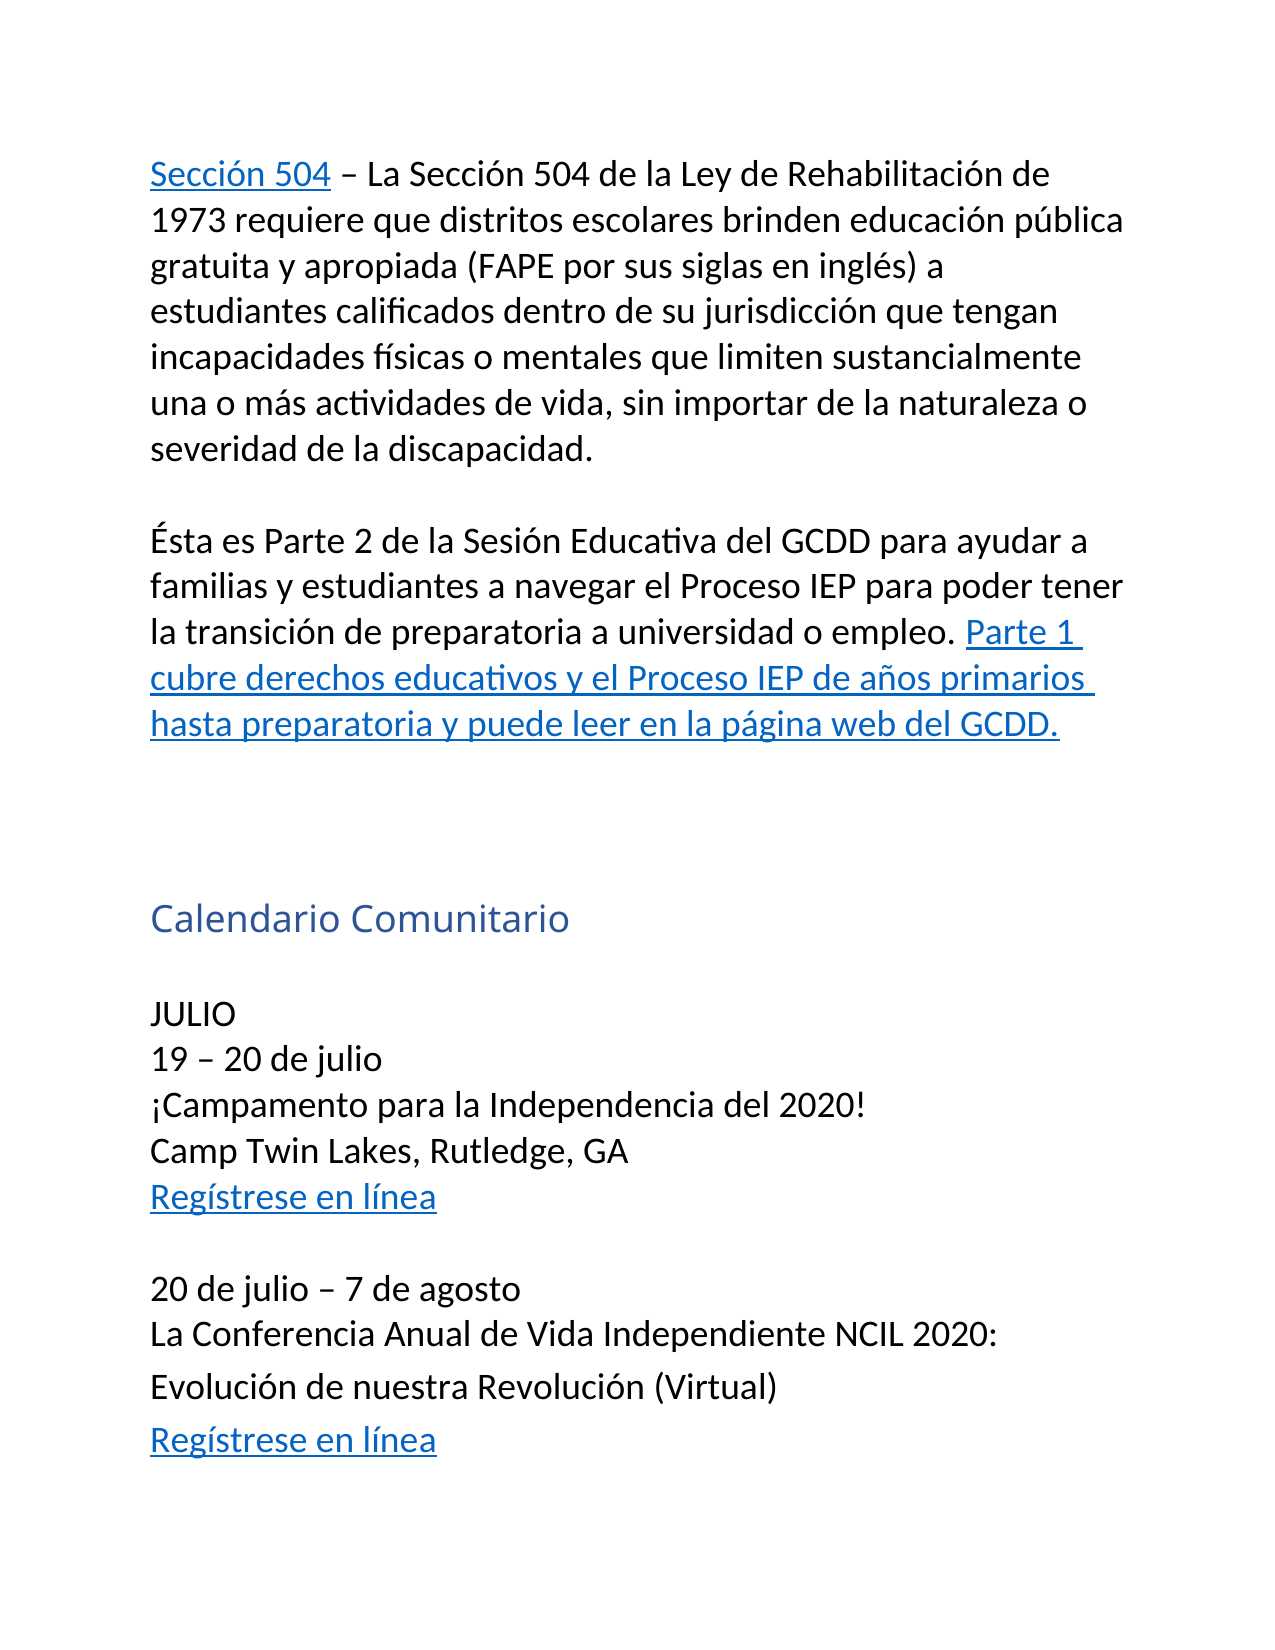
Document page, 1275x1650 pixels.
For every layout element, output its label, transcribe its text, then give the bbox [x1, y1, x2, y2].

text Camp Twin Lakes, Rutledge, GA Regístrese en línea [150, 1127, 1125, 1219]
text Regístrese en línea [150, 1416, 1125, 1462]
subtitle Calendario Comunitario [150, 893, 1125, 944]
text ¡Campamento para la Independencia del 2020! [150, 1081, 1125, 1127]
text 20 de julio – 7 de agosto [150, 1264, 1125, 1310]
text La Conferencia Anual de Vida Independiente NCIL 2020: Evolución de nuestra Revolución (Virtual) [150, 1310, 1125, 1409]
text Ésta es Parte 2 de la Sesión Educativa del GCDD para ayudar a familias y estudiantes a navegar el Proceso IEP para poder tener la transición de preparatoria a universidad o empleo. Parte 1 cubre derechos educativos y el Proceso IEP de años primarios hasta preparatoria y puede leer en la página web del GCDD. [150, 517, 1125, 746]
text JULIO [150, 989, 1125, 1035]
text Sección 504 – La Sección 504 de la Ley de Rehabilitación de 1973 requiere que distritos escolares brinden educación pública gratuita y apropiada (FAPE por sus siglas en inglés) a estudiantes calificados dentro de su jurisdicción que tengan incapacidades físicas o mentales que limiten sustancialmente una o más actividades de vida, sin importar de la naturaleza o severidad de la discapacidad. [150, 150, 1125, 471]
text 19 – 20 de julio [150, 1035, 1125, 1081]
